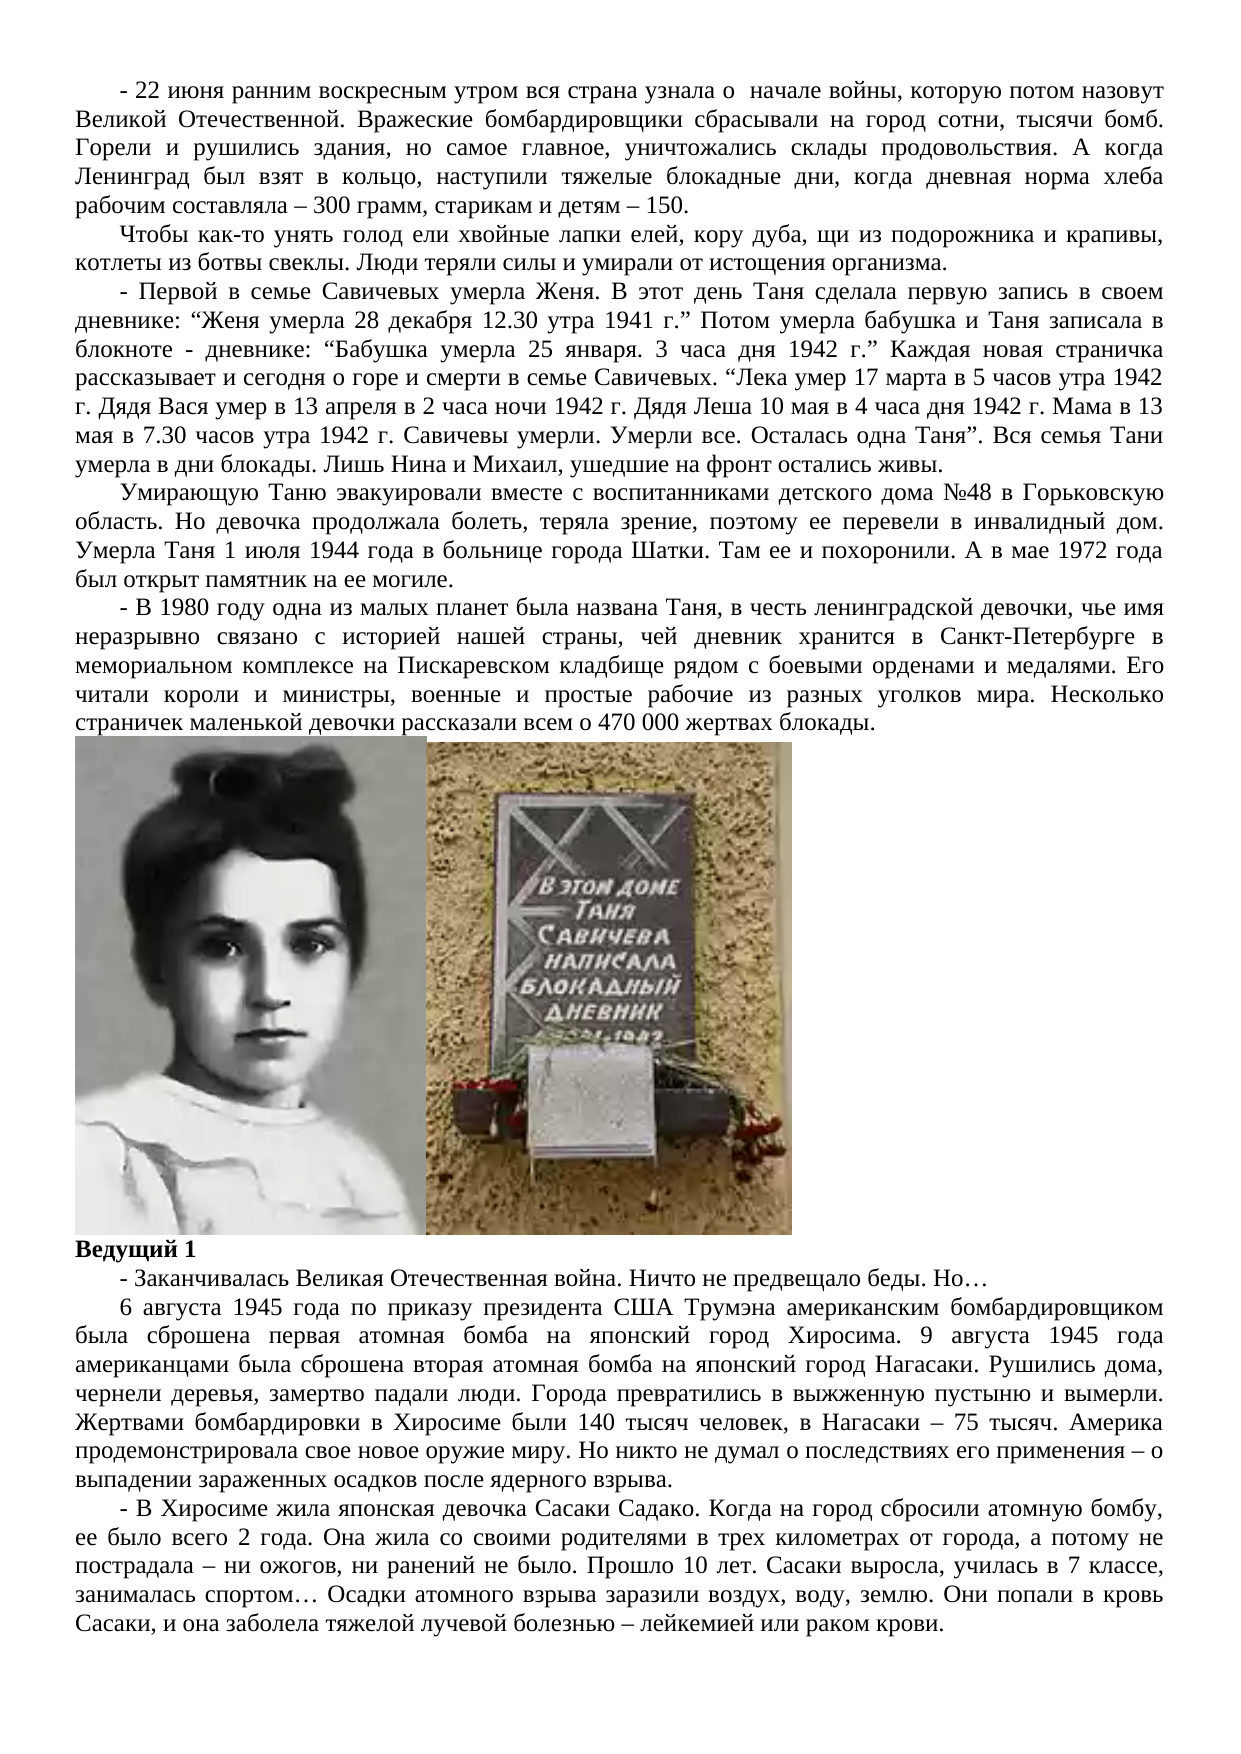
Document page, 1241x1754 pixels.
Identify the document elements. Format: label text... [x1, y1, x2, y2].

text - В 1980 году одна из малых планет была названа Таня, в честь ленинградской девочки, чье имя неразрывно связано с историей нашей страны, чей дневник хранится в Санкт-Петербурге в мемориальном комплексе на Пискаревском кладбище рядом с боевыми орденами и медалями. Его читали короли и министры, военные и простые рабочие из разных уголков мира. Несколько страничек маленькой девочки рассказали всем о 470 000 жертвах блокады. [75, 592, 1165, 736]
picture [75, 736, 792, 1235]
text Ведущий 1 [75, 1234, 1165, 1263]
text - 22 июня ранним воскресным утром вся страна узнала о начале войны, которую потом назовут Великой Отечественной. Вражеские бомбардировщики сбрасывали на город сотни, тысячи бомб. Горели и рушились здания, но самое главное, уничтожались склады продовольствия. А когда Ленинград был взят в кольцо, наступили тяжелые блокадные дни, когда дневная норма хлеба рабочим составляла – 300 грамм, старикам и детям – 150. [75, 75, 1165, 219]
text - Заканчивалась Великая Отечественная война. Ничто не предвещало беды. Но… [75, 1263, 1165, 1292]
text Умирающую Таню эвакуировали вместе с воспитанниками детского дома №48 в Горьковскую область. Но девочка продолжала болеть, теряла зрение, поэтому ее перевели в инвалидный дом. Умерла Таня 1 июля 1944 года в больнице города Шатки. Там ее и похоронили. А в мае 1972 года был открыт памятник на ее могиле. [75, 477, 1165, 592]
text - В Хиросиме жила японская девочка Сасаки Садако. Когда на город сбросили атомную бомбу, ее было всего 2 года. Она жила со своими родителями в трех километрах от города, а потому не пострадала – ни ожогов, ни ранений не было. Прошло 10 лет. Сасаки выросла, училась в 7 классе, занималась спортом… Осадки атомного взрыва заразили воздух, воду, землю. Они попали в кровь Сасаки, и она заболела тяжелой лучевой болезнью – лейкемией или раком крови. [75, 1493, 1165, 1637]
text Чтобы как-то унять голод ели хвойные лапки елей, кору дуба, щи из подорожника и крапивы, котлеты из ботвы свеклы. Люди теряли силы и умирали от истощения организма. [75, 219, 1165, 276]
text 6 августа 1945 года по приказу президента США Трумэна американским бомбардировщиком была сброшена первая атомная бомба на японский город Хиросима. 9 августа 1945 года американцами была сброшена вторая атомная бомба на японский город Нагасаки. Рушились дома, чернели деревья, замертво падали люди. Города превратились в выжженную пустыню и вымерли. Жертвами бомбардировки в Хиросиме были 140 тысяч человек, в Нагасаки – 75 тысяч. Америка продемонстрировала свое новое оружие миру. Но никто не думал о последствиях его применения – о выпадении зараженных осадков после ядерного взрыва. [75, 1292, 1165, 1493]
text - Первой в семье Савичевых умерла Женя. В этот день Таня сделала первую запись в своем дневнике: “Женя умерла 28 декабря 12.30 утра 1941 г.” Потом умерла бабушка и Таня записала в блокноте - дневнике: “Бабушка умерла 25 января. 3 часа дня 1942 г.” Каждая новая страничка рассказывает и сегодня о горе и смерти в семье Савичевых. “Лека умер 17 марта в 5 часов утра 1942 г. Дядя Вася умер в 13 апреля в 2 часа ночи 1942 г. Дядя Леша 10 мая в 4 часа дня 1942 г. Мама в 13 мая в 7.30 часов утра 1942 г. Савичевы умерли. Умерли все. Осталась одна Таня”. Вся семья Тани умерла в дни блокады. Лишь Нина и Михаил, ушедшие на фронт остались живы. [75, 276, 1165, 477]
